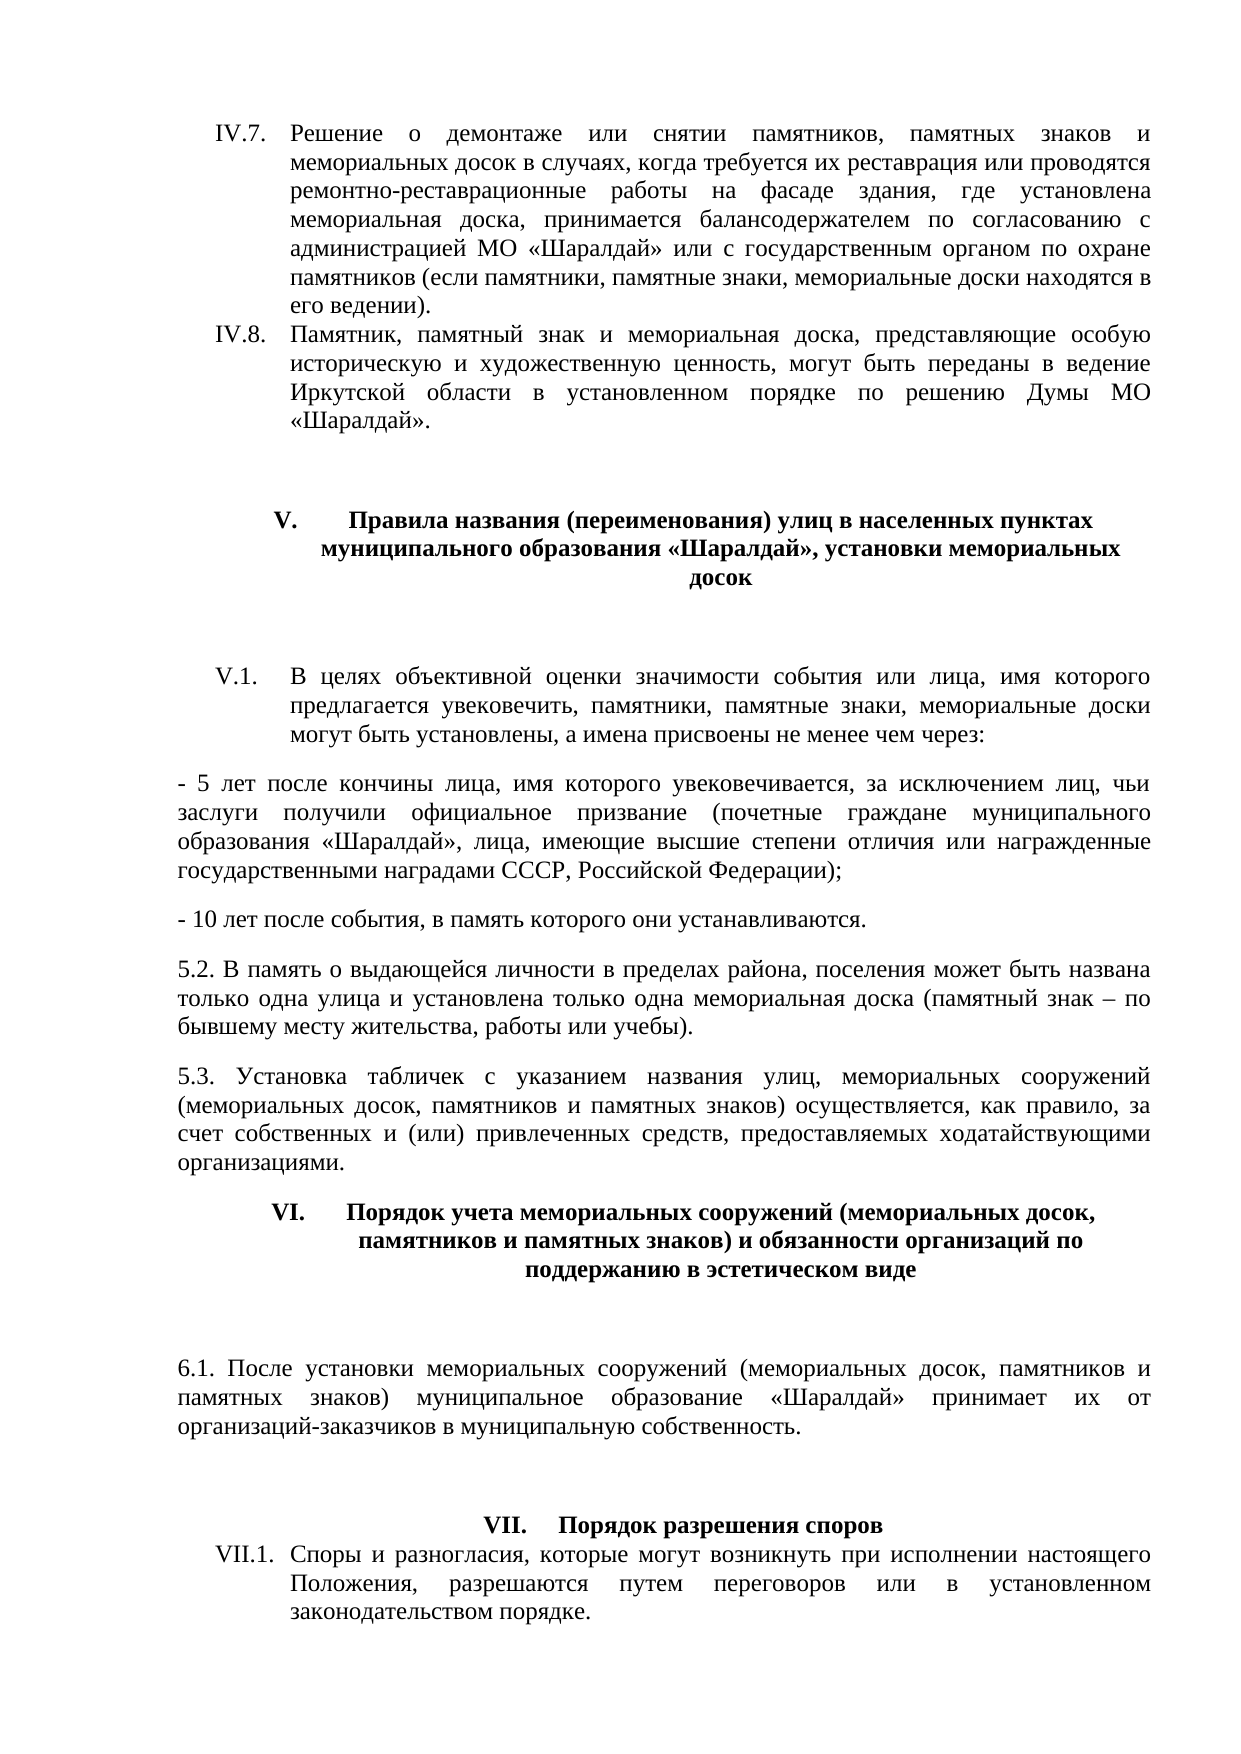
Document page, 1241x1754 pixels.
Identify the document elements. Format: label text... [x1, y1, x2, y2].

text - 10 лет после события, в память которого они устанавливаются. [177, 904, 1152, 933]
list Споры и разногласия, которые могут возникнуть при исполнении настоящего Положения, разрешаются путем переговоров или в установленном законодательством порядке. [215, 1539, 1152, 1625]
text - 5 лет после кончины лица, имя которого увековечивается, за исключением лиц, чьи заслуги получили официальное призвание (почетные граждане муниципального образования «Шаралдай», лица, имеющие высшие степени отличия или награжденные государственными наградами СССР, Российской Федерации); [177, 768, 1152, 883]
list Решение о демонтаже или снятии памятников, памятных знаков и мемориальных досок в случаях, когда требуется их реставрация или проводятся ремонтно-реставрационные работы на фасаде здания, где установлена мемориальная доска, принимается балансодержателем по согласованию с администрацией МО «Шаралдай» или с государственным органом по охране памятников (если памятники, памятные знаки, мемориальные доски находятся в его ведении). [215, 118, 1152, 319]
text 5.3. Установка табличек с указанием названия улиц, мемориальных сооружений (мемориальных досок, памятников и памятных знаков) осуществляется, как правило, за счет собственных и (или) привлеченных средств, предоставляемых ходатайствующими организациями. [177, 1061, 1152, 1176]
list Порядок учета мемориальных сооружений (мемориальных досок, памятников и памятных знаков) и обязанности организаций по поддержанию в эстетическом виде [215, 1197, 1152, 1283]
list Правила названия (переименования) улиц в населенных пунктах муниципального образования «Шаралдай», установки мемориальных досок [215, 505, 1152, 591]
list В целях объективной оценки значимости события или лица, имя которого предлагается увековечить, памятники, памятные знаки, мемориальные доски могут быть установлены, а имена присвоены не менее чем через: [215, 661, 1152, 748]
text 5.2. В память о выдающейся личности в пределах района, поселения может быть названа только одна улица и установлена только одна мемориальная доска (памятный знак – по бывшему месту жительства, работы или учебы). [177, 954, 1152, 1040]
list Порядок разрешения споров [215, 1510, 1152, 1539]
text 6.1. После установки мемориальных сооружений (мемориальных досок, памятников и памятных знаков) муниципальное образование «Шаралдай» принимает их от организаций-заказчиков в муниципальную собственность. [177, 1353, 1152, 1440]
list Памятник, памятный знак и мемориальная доска, представляющие особую историческую и художественную ценность, могут быть переданы в ведение Иркутской области в установленном порядке по решению Думы МО «Шаралдай». [215, 319, 1152, 434]
